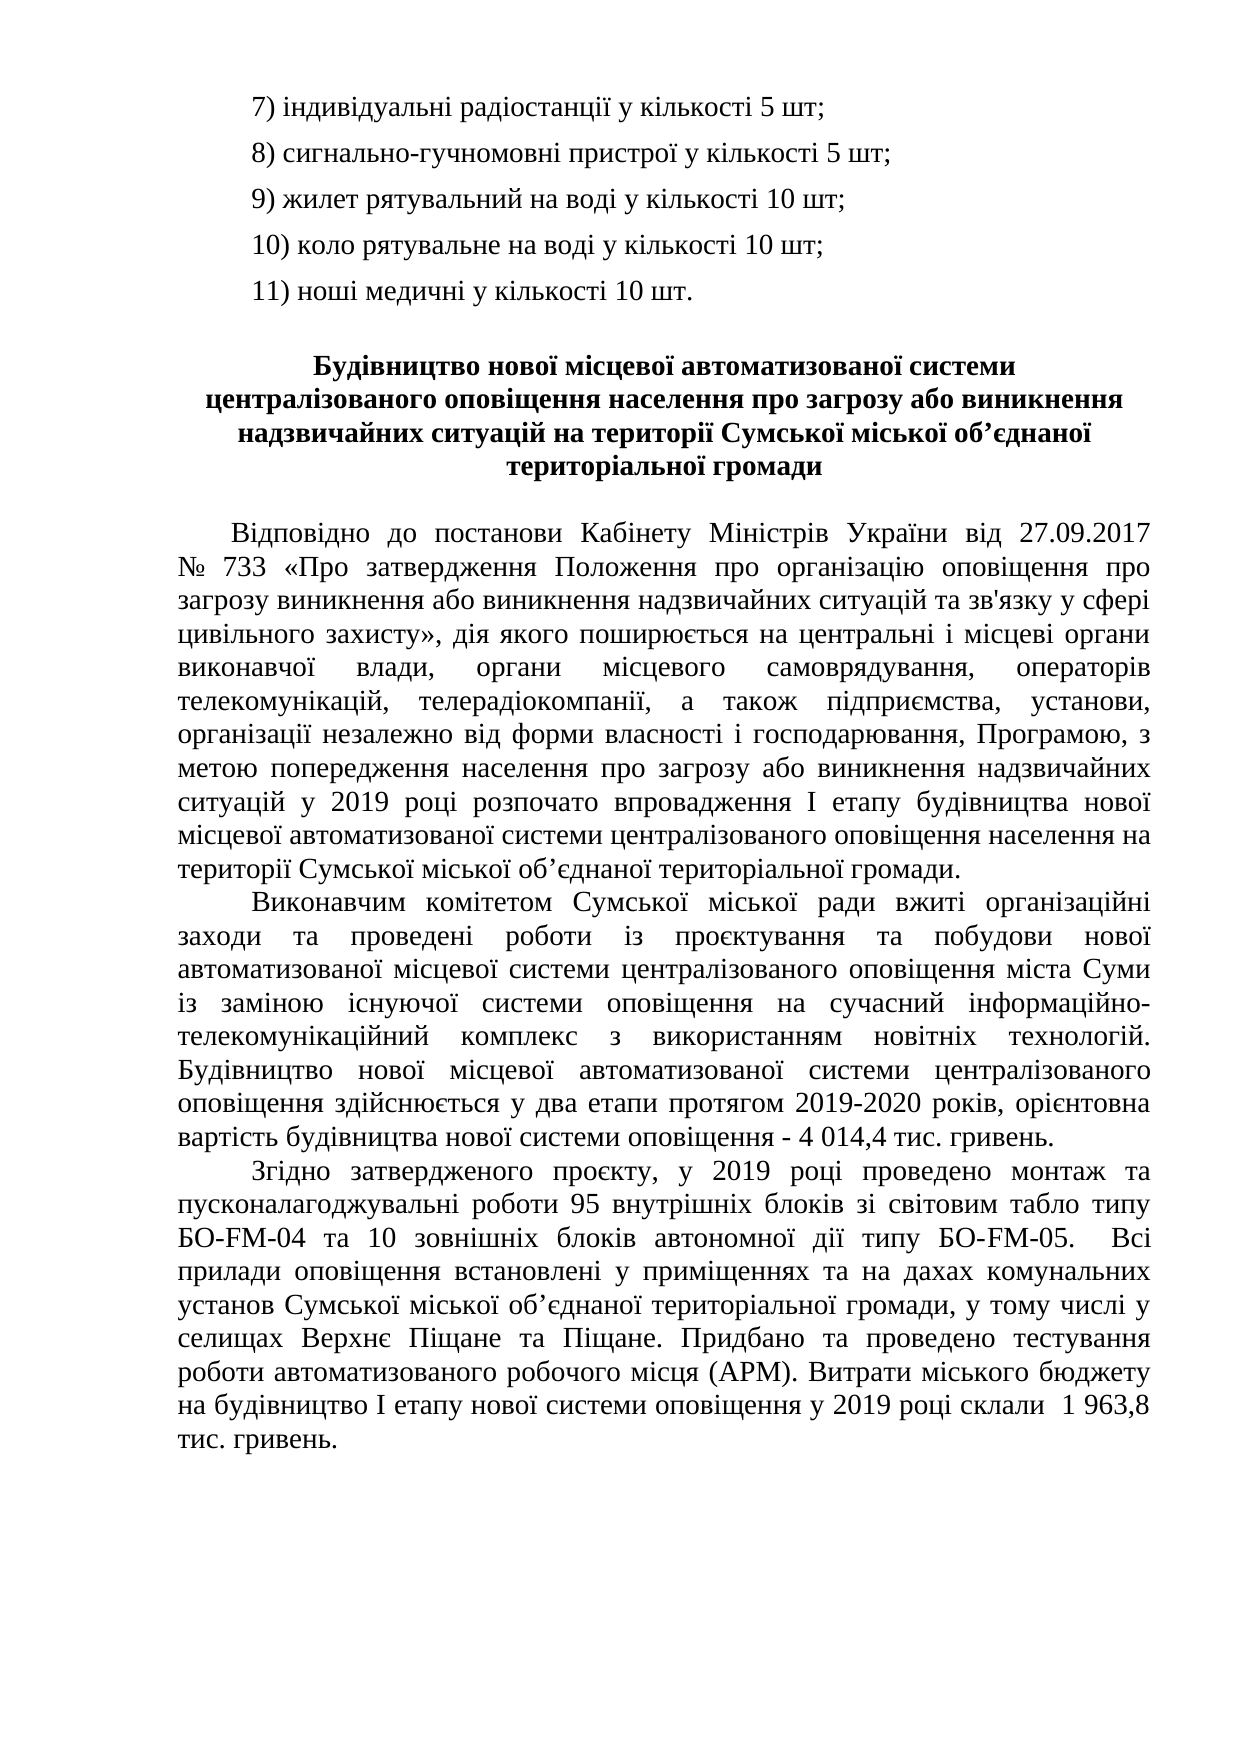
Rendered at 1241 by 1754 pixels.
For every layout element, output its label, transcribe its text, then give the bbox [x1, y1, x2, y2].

text 9) жилет рятувальний на воді у кількості 10 шт; [177, 181, 1152, 214]
text надзвичайних ситуацій на території Сумської міської об’єднаної територіальної громади [177, 415, 1152, 482]
text 11) ноші медичні у кількості 10 шт. [177, 273, 1152, 306]
text 7) індивідуальні радіостанції у кількості 5 шт; [177, 89, 1152, 122]
text 8) сигнально-гучномовні пристрої у кількості 5 шт; [177, 135, 1152, 168]
text 10) коло рятувальне на воді у кількості 10 шт; [177, 227, 1152, 260]
text Відповідно до постанови Кабінету Міністрів України від 27.09.2017 № 733 «Про затвердження Положення про організацію оповіщення про загрозу виникнення або виникнення надзвичайних ситуацій та зв'язку у сфері цивільного захисту», дія якого поширюється на центральні і місцеві органи виконавчої влади, органи місцевого самоврядування, операторів телекомунікацій, телерадіокомпанії, а також підприємства, установи, організації незалежно від форми власності і господарювання, Програмою, з метою попередження населення про загрозу або виникнення надзвичайних ситуацій у 2019 році розпочато впровадження І етапу будівництва нової місцевої автоматизованої системи централізованого оповіщення населення на території Сумської міської об’єднаної територіальної громади. [177, 515, 1152, 884]
text Виконавчим комітетом Сумської міської ради вжиті організаційні заходи та проведені роботи із проєктування та побудови нової автоматизованої місцевої системи централізованого оповіщення міста Суми із заміною існуючої системи оповіщення на сучасний інформаційно-телекомунікаційний комплекс з використанням новітніх технологій. Будівництво нової місцевої автоматизованої системи централізованого оповіщення здійснюється у два етапи протягом 2019-2020 років, орієнтовна вартість будівництва нової системи оповіщення - 4 014,4 тис. гривень. [177, 884, 1152, 1153]
text Будівництво нової місцевої автоматизованої системи [177, 348, 1152, 381]
text централізованого оповіщення населення про загрозу або виникнення [177, 381, 1152, 415]
text Згідно затвердженого проєкту, у 2019 році проведено монтаж та пусконалагоджувальні роботи 95 внутрішніх блоків зі світовим табло типу БО-FM-04 та 10 зовнішніх блоків автономної дії типу БО-FM-05. Всі прилади оповіщення встановлені у приміщеннях та на дахах комунальних установ Сумської міської об’єднаної територіальної громади, у тому числі у селищах Верхнє Піщане та Піщане. Придбано та проведено тестування роботи автоматизованого робочого місця (АРМ). Витрати міського бюджету на будівництво І етапу нової системи оповіщення у 2019 році склали 1 963,8 тис. гривень. [177, 1153, 1152, 1454]
